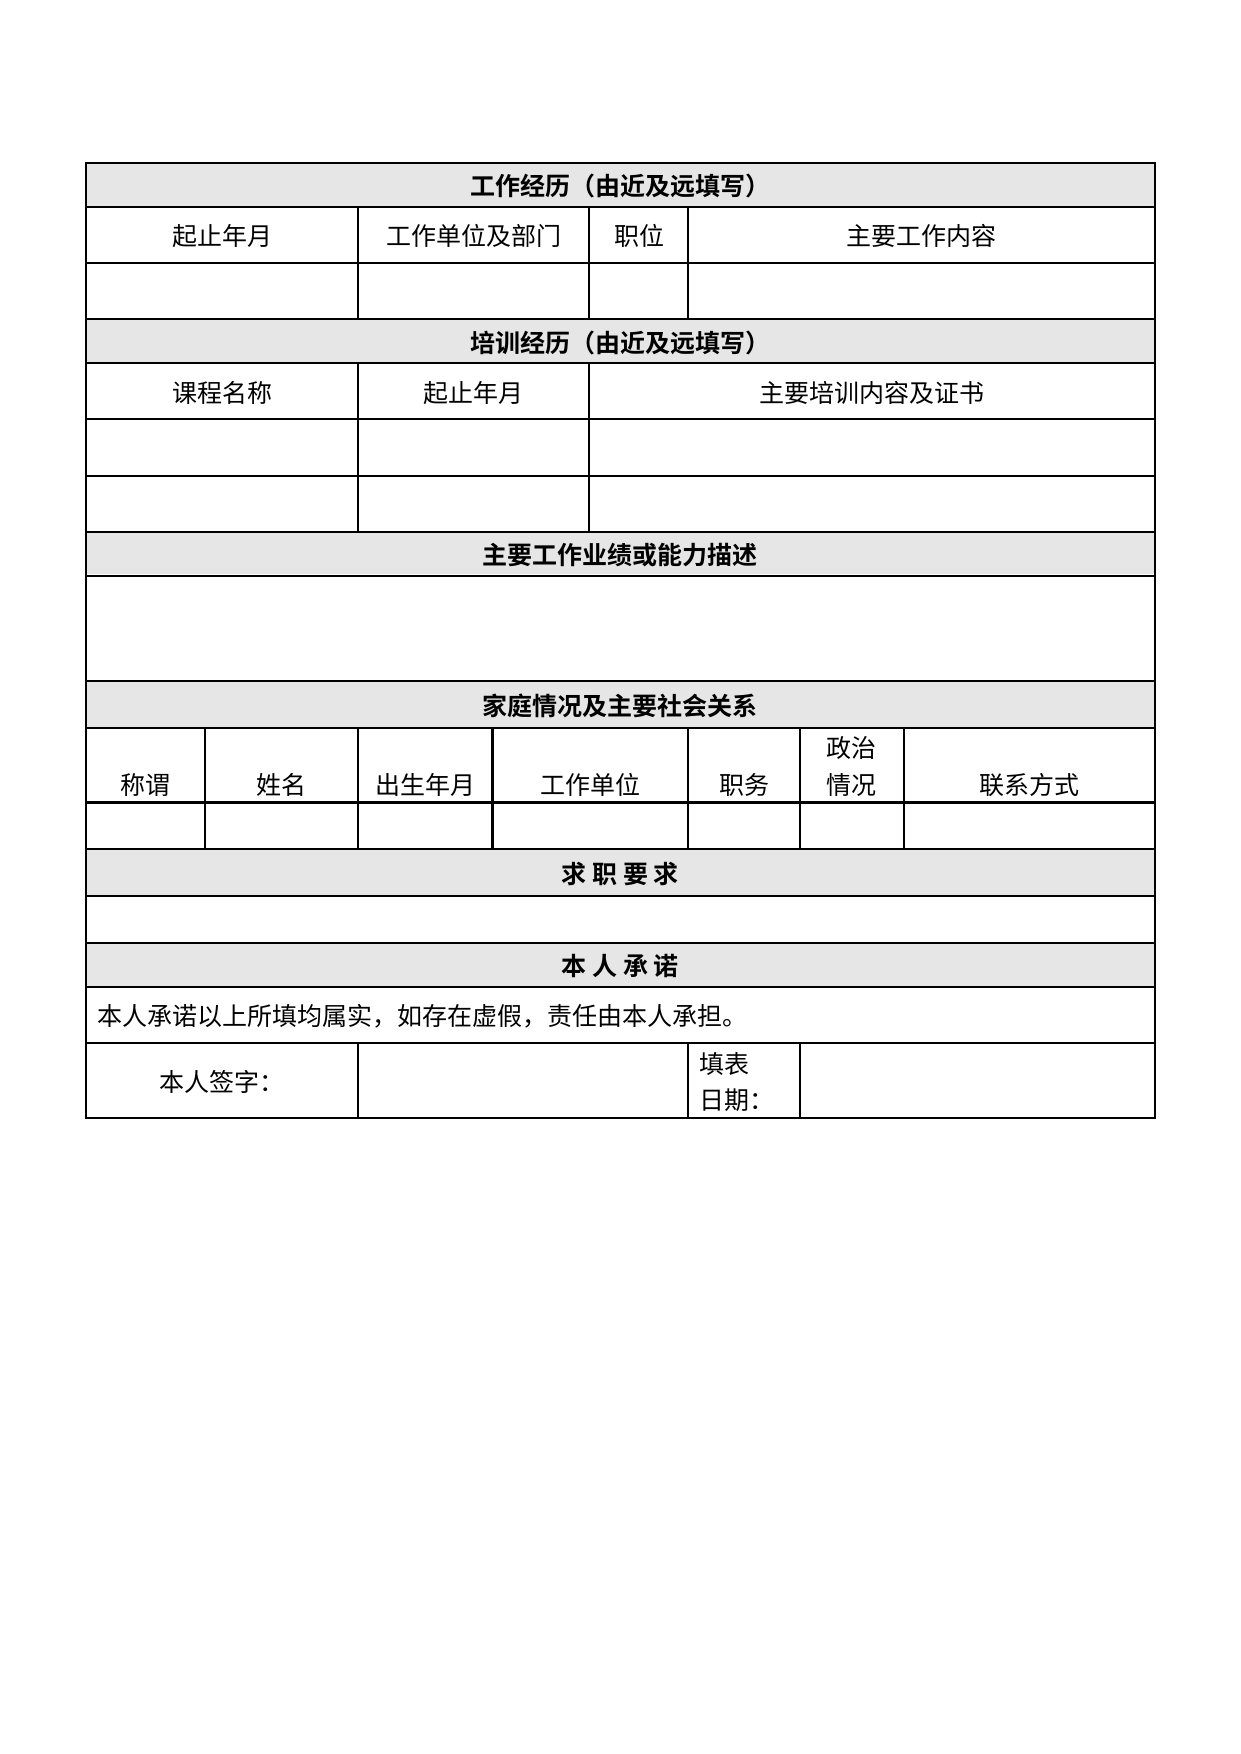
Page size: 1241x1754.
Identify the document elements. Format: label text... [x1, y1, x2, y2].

table_cell [206, 804, 357, 848]
table_cell [905, 804, 1154, 848]
table_cell [359, 804, 491, 848]
table_cell [87, 477, 357, 531]
table_cell 工作单位 [494, 729, 687, 801]
table_cell [590, 420, 1154, 474]
table_cell [87, 577, 1154, 680]
table_cell 课程名称 [87, 364, 357, 418]
table_cell 姓名 [206, 729, 357, 801]
table_cell [87, 897, 1154, 942]
table_cell 培训经历（由近及远填写） [87, 320, 1154, 362]
table_cell 家庭情况及主要社会关系 [87, 682, 1154, 727]
table_cell [87, 804, 204, 848]
table_cell [494, 804, 687, 848]
table_cell 职位 [590, 208, 687, 262]
table_cell 求 职 要 求 [87, 850, 1154, 895]
table_cell [359, 264, 588, 318]
table_cell 起止年月 [87, 208, 357, 262]
table_cell 职务 [689, 729, 799, 801]
table_cell [689, 264, 1154, 318]
table_cell 本 人 承 诺 [87, 944, 1154, 986]
table_cell 填表 日期： [689, 1044, 799, 1117]
table_cell 出生年月 [359, 729, 491, 801]
table_cell 起止年月 [359, 364, 588, 418]
table_cell 工作经历（由近及远填写） [87, 164, 1154, 206]
table_cell 主要培训内容及证书 [590, 364, 1154, 418]
table_cell [87, 420, 357, 474]
table_cell [590, 477, 1154, 531]
table_cell 本人签字： [87, 1044, 357, 1117]
table_cell 政治 情况 [801, 729, 903, 801]
table_cell 工作单位及部门 [359, 208, 588, 262]
table_cell 称谓 [87, 729, 204, 801]
table_cell [801, 804, 903, 848]
table_cell [801, 1044, 1154, 1117]
table_cell 本人承诺以上所填均属实，如存在虚假，责任由本人承担。 [87, 988, 1154, 1042]
table_cell 主要工作业绩或能力描述 [87, 533, 1154, 574]
table_cell 联系方式 [905, 729, 1154, 801]
table_cell [359, 477, 588, 531]
table_cell [87, 264, 357, 318]
table_cell [689, 804, 799, 848]
table_cell [359, 1044, 687, 1117]
table_cell [359, 420, 588, 474]
table_cell [590, 264, 687, 318]
table_cell 主要工作内容 [689, 208, 1154, 262]
